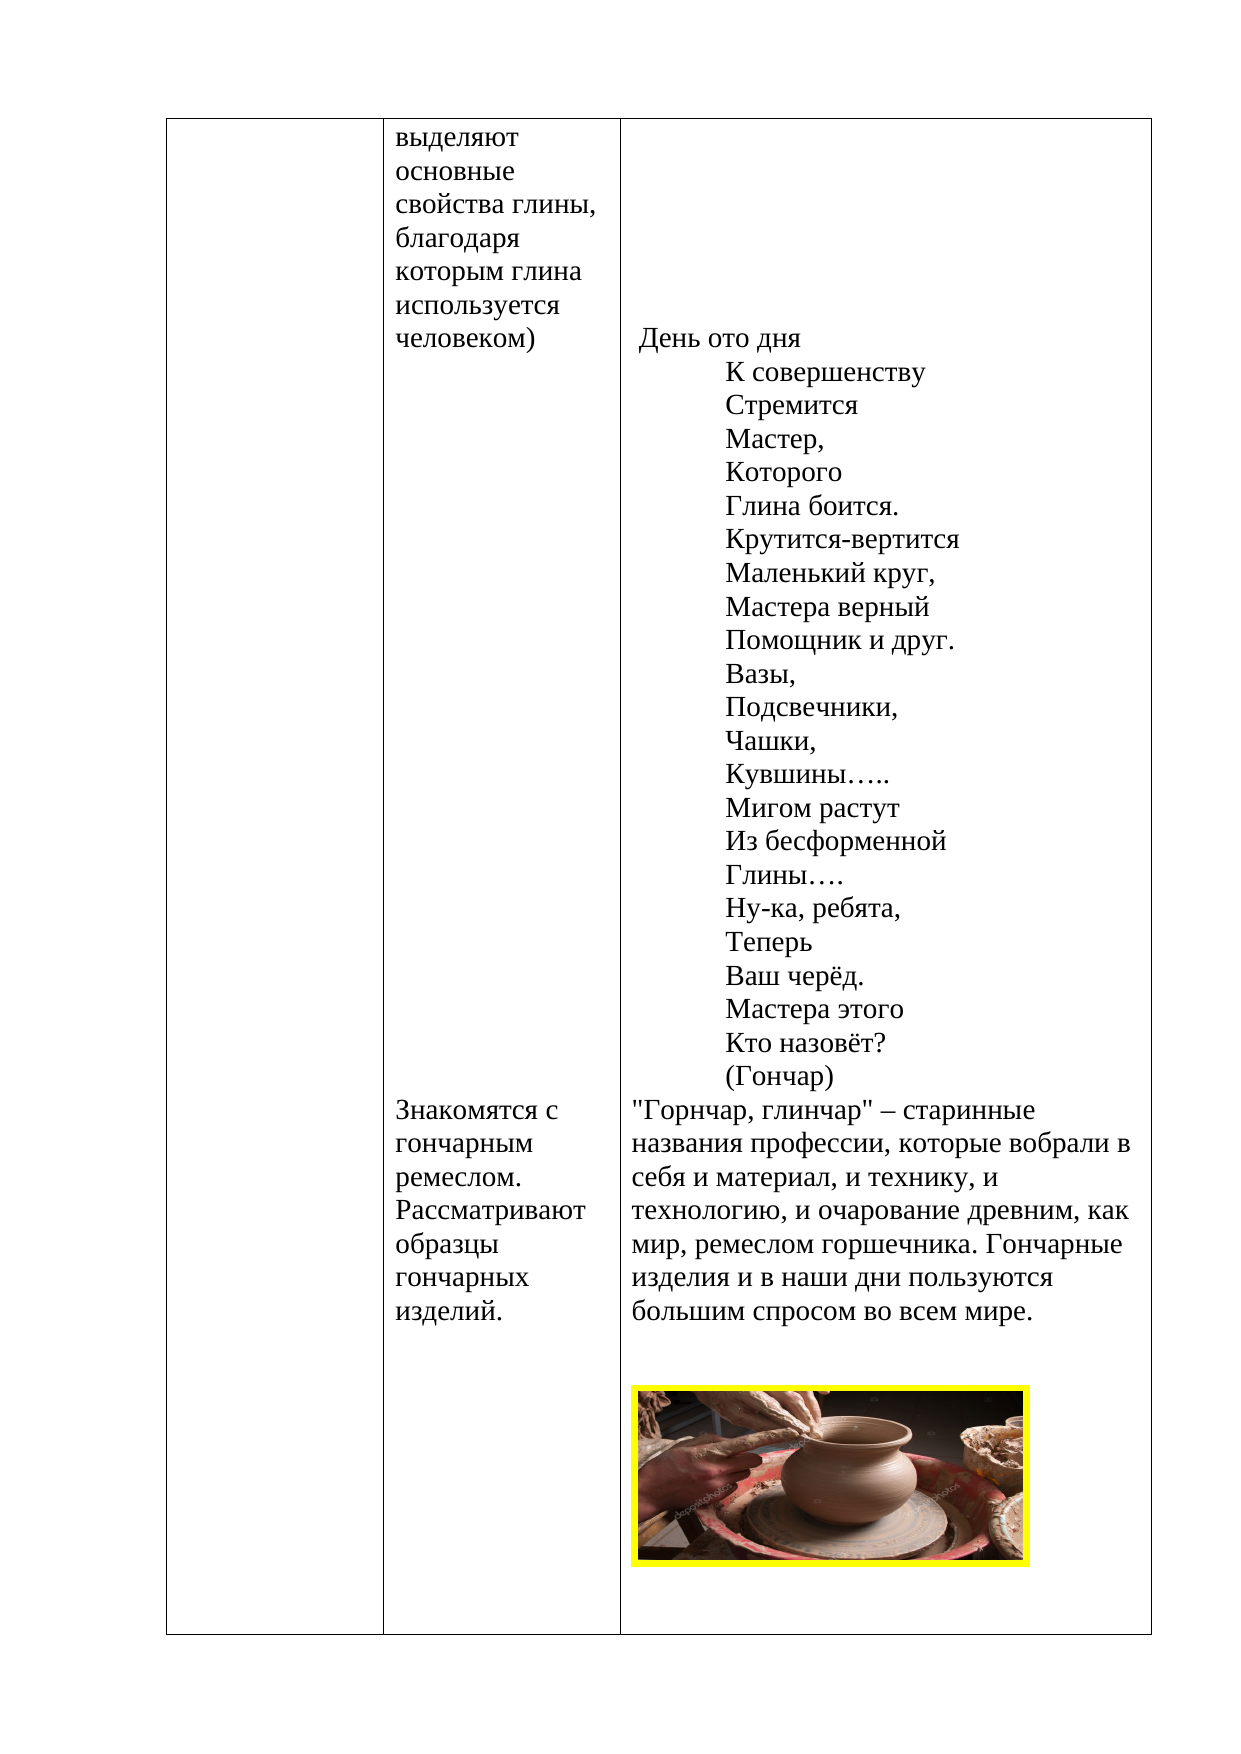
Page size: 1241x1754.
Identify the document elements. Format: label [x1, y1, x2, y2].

table_cell [167, 119, 383, 1634]
picture [638, 1391, 1023, 1560]
table_cell [384, 119, 620, 1634]
table_cell [621, 119, 1151, 1634]
